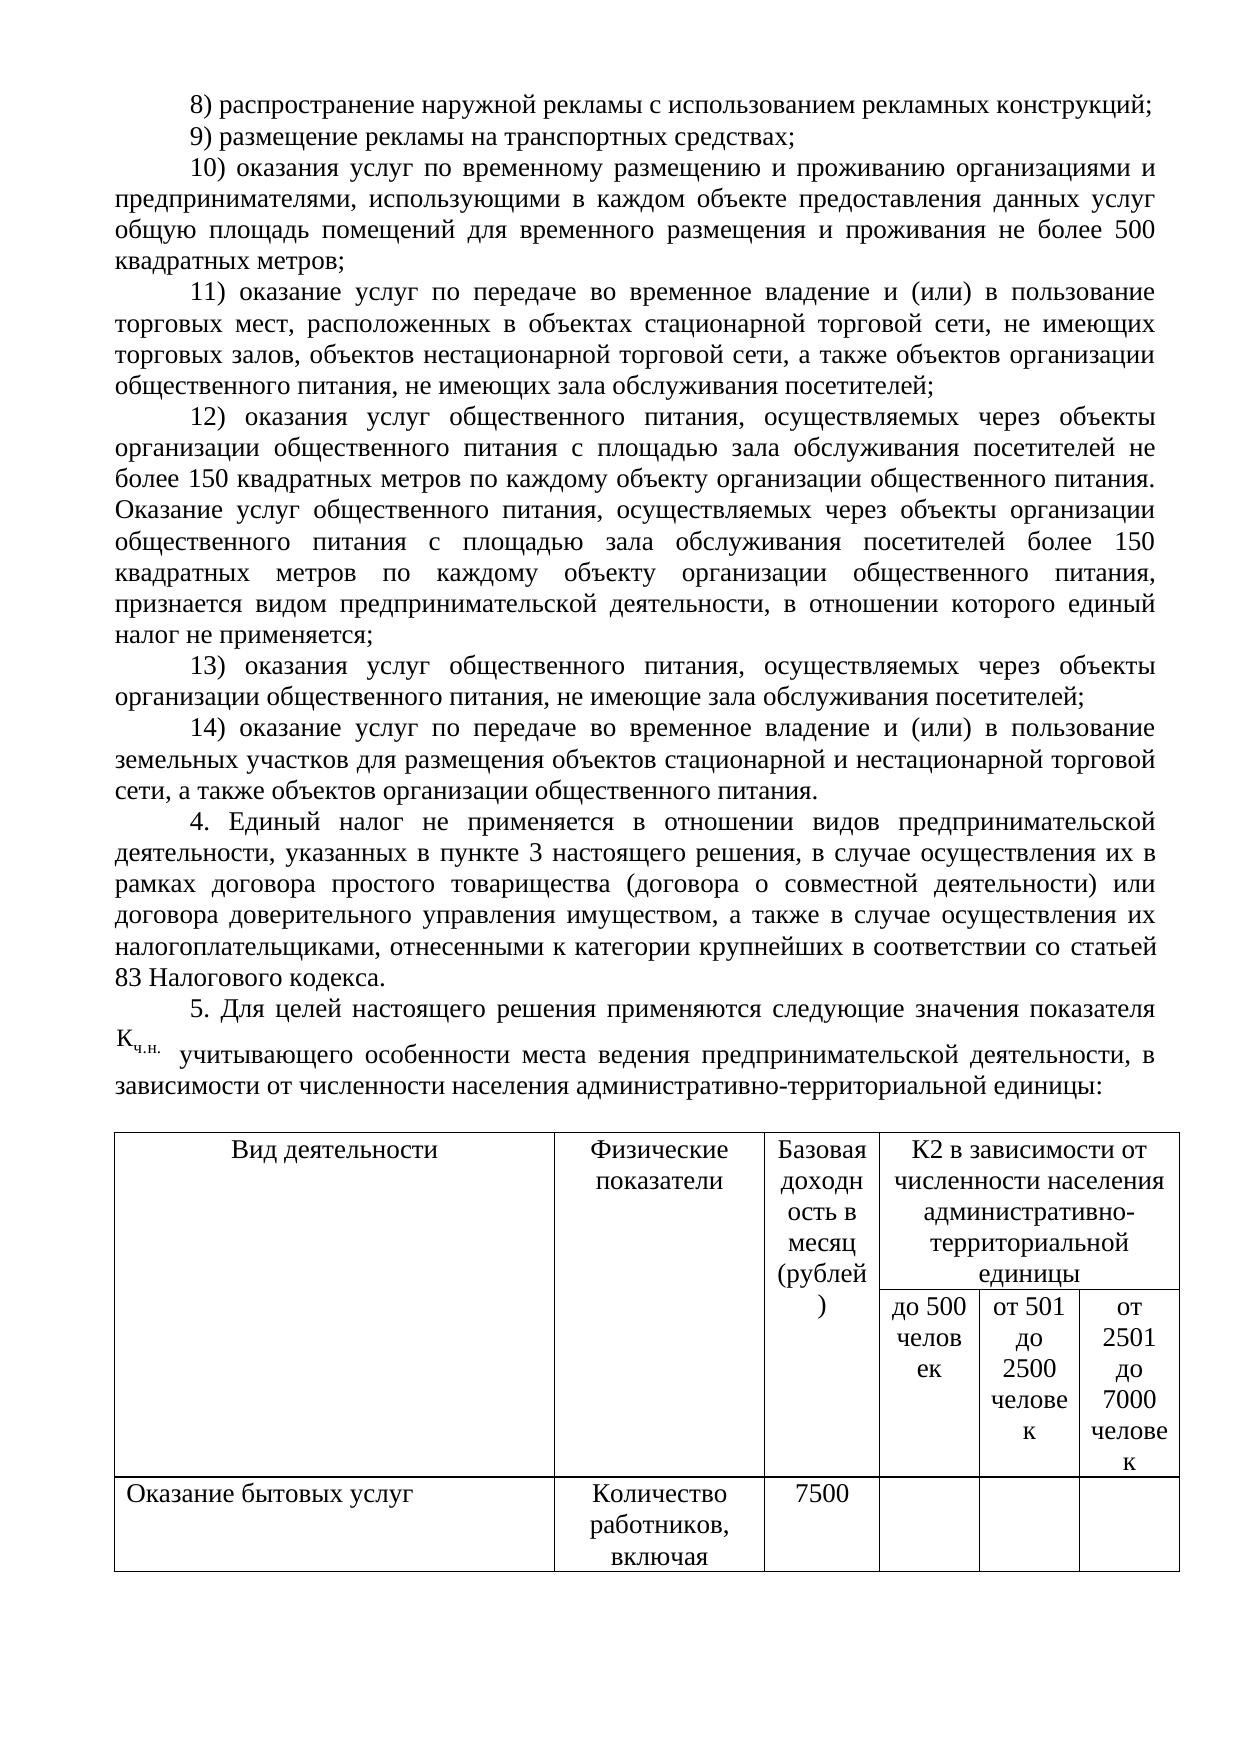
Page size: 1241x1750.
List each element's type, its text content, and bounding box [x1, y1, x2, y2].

table_cell от 2501 до 7000 человек [1080, 1290, 1179, 1476]
table_cell 7500 [765, 1478, 879, 1571]
text 10) оказания услуг по временному размещению и проживанию организациями и предпринимателями, использующими в каждом объекте предоставления данных услуг общую площадь помещений для временного размещения и проживания не более 500 квадратных метров; [114, 151, 1157, 276]
table_header Базовая доходность в месяц (рублей) [765, 1133, 879, 1476]
text 8) распространение наружной рекламы с использованием рекламных конструкций; [114, 89, 1157, 120]
text 14) оказание услуг по передаче во временное владение и (или) в пользование земельных участков для размещения объектов стационарной и нестационарной торговой сети, а также объектов организации общественного питания. [114, 712, 1157, 805]
table_header Вид деятельности [115, 1133, 554, 1476]
table_cell [1080, 1478, 1179, 1571]
text 11) оказание услуг по передаче во временное владение и (или) в пользование торговых мест, расположенных в объектах стационарной торговой сети, не имеющих торговых залов, объектов нестационарной торговой сети, а также объектов организации общественного питания, не имеющих зала обслуживания посетителей; [114, 276, 1157, 400]
text 5. Для целей настоящего решения применяются следующие значения показателя учитывающего особенности места ведения предпринимательской деятельности, в зависимости от численности населения административно-территориальной единицы: [114, 992, 1157, 1101]
text 9) размещение рекламы на транспортных средствах; [114, 120, 1157, 151]
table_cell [115, 1478, 554, 1571]
text 13) оказания услуг общественного питания, осуществляемых через объекты организации общественного питания, не имеющие зала обслуживания посетителей; [114, 649, 1157, 712]
table_header Физические показатели [555, 1133, 764, 1476]
text 12) оказания услуг общественного питания, осуществляемых через объекты организации общественного питания с площадью зала обслуживания посетителей не более 150 квадратных метров по каждому объекту организации общественного питания. Оказание услуг общественного питания, осуществляемых через объекты организации общественного питания с площадью зала обслуживания посетителей более 150 квадратных метров по каждому объекту организации общественного питания, признается видом предпринимательской деятельности, в отношении которого единый налог не применяется; [114, 400, 1157, 649]
table_cell до 500 человек [880, 1290, 979, 1476]
table_cell [980, 1478, 1079, 1571]
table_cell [555, 1478, 764, 1571]
text 4. Единый налог не применяется в отношении видов предпринимательской деятельности, указанных в пункте 3 настоящего решения, в случае осуществления их в рамках договора простого товарищества (договора о совместной деятельности) или договора доверительного управления имуществом, а также в случае осуществления их налогоплательщиками, отнесенными к категории крупнейших в соответствии со статьей 83 Налогового кодекса. [114, 805, 1157, 992]
table_cell от 501 до 2500 человек [980, 1290, 1079, 1476]
table_cell [880, 1478, 979, 1571]
table_header К2 в зависимости от численности населения административно-территориальной единицы [880, 1133, 1179, 1288]
